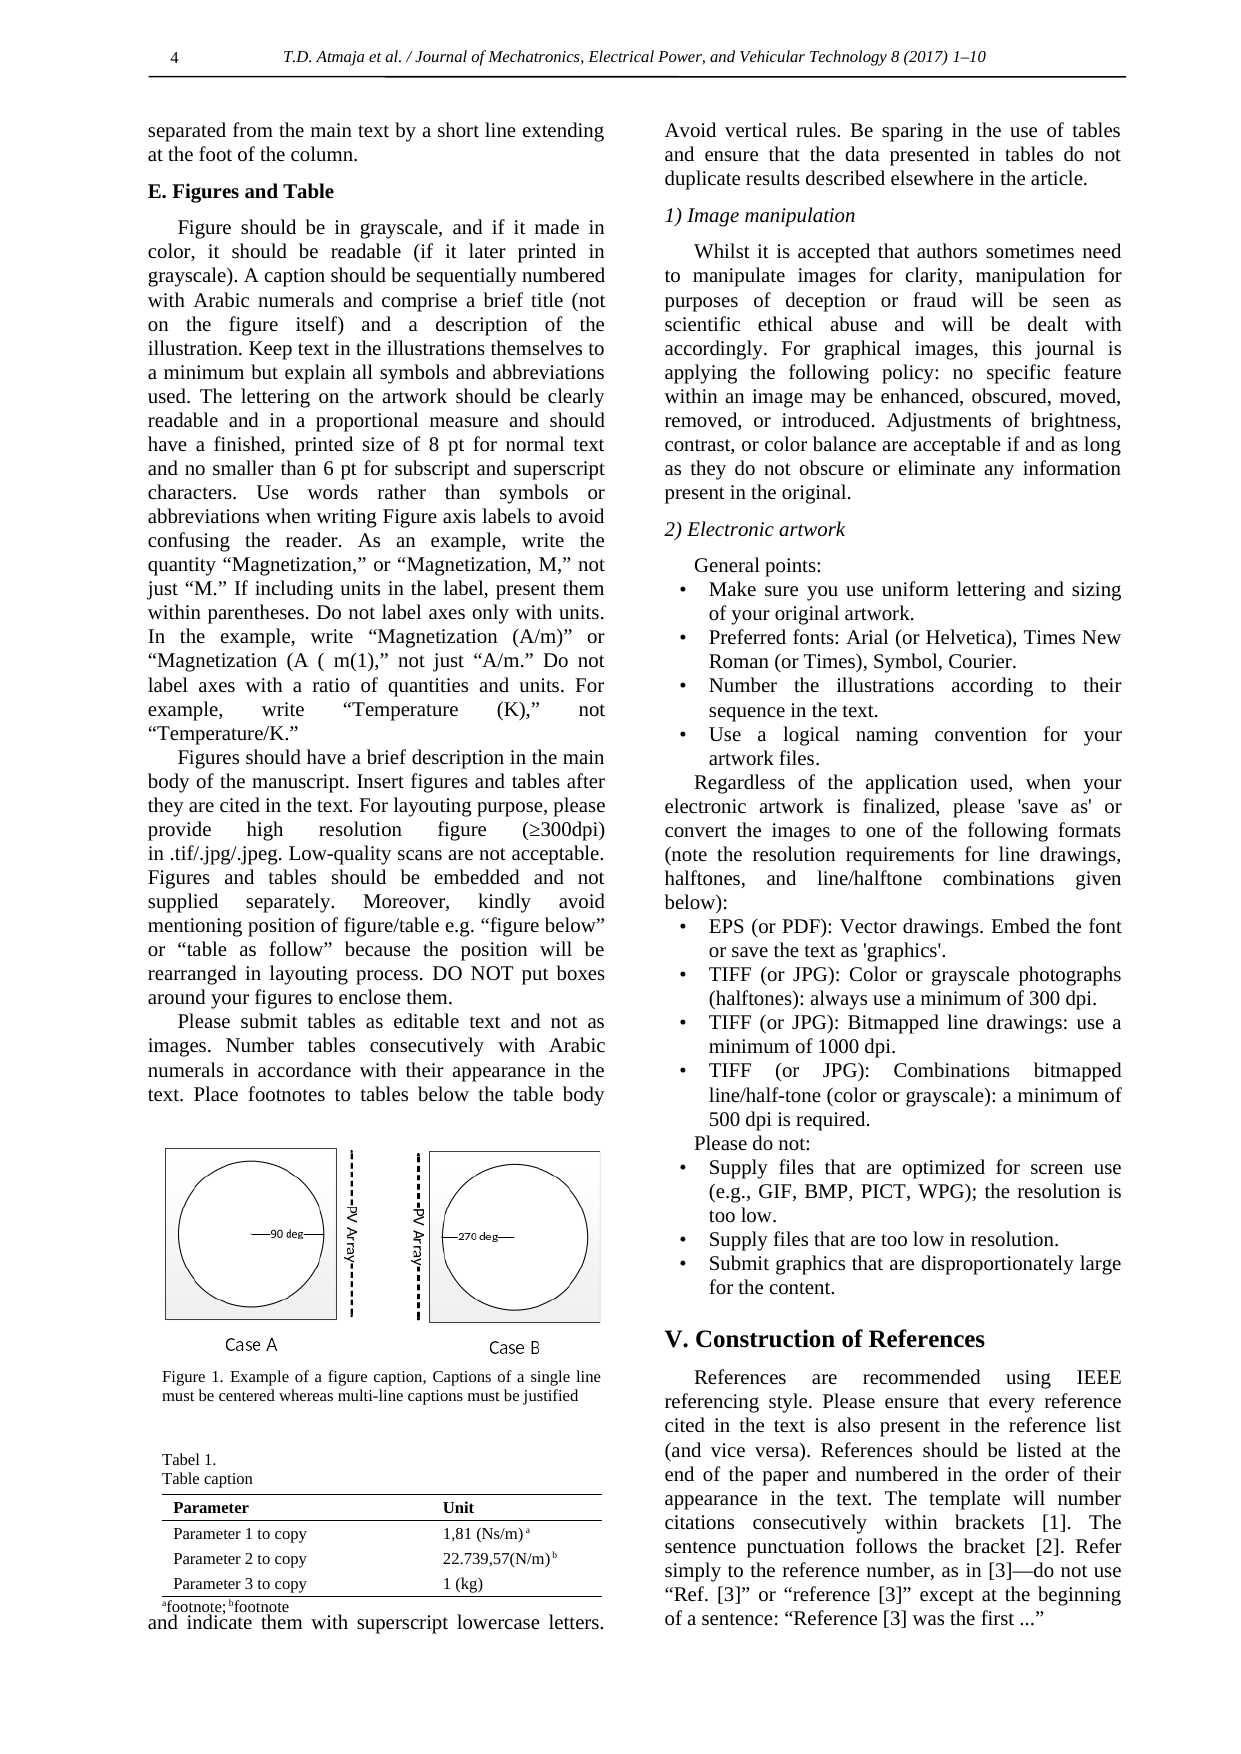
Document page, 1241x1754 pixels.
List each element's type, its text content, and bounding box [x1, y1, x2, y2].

text General points: [664, 553, 1122, 577]
list Make sure you use uniform lettering and sizing of your original artwork. [679, 577, 1122, 625]
text Regardless of the application used, when your electronic artwork is finalized, please 'save as' or convert the images to one of the following formats (note the resolution requirements for line drawings, halftones, and line/halftone combinations given below): [664, 770, 1122, 914]
list Number the illustrations according to their sequence in the text. [679, 673, 1122, 722]
text Figures should have a brief description in the main body of the manuscript. Insert figures and tables after they are cited in the text. For layouting purpose, please provide high resolution figure (≥300dpi) in .tif/.jpg/.jpeg. Low-quality scans are not acceptable. Figures and tables should be embedded and not supplied separately. Moreover, kindly avoid mentioning position of figure/table e.g. “figure below” or “table as follow” because the position will be rearranged in layouting process. DO NOT put boxes around your figures to enclose them. [148, 745, 605, 1009]
text Whilst it is accepted that authors sometimes need to manipulate images for clarity, manipulation for purposes of deception or fraud will be seen as scientific ethical abuse and will be dealt with accordingly. For graphical images, this journal is applying the following policy: no specific feature within an image may be enhanced, obscured, moved, removed, or introduced. Adjustments of brightness, contrast, or color balance are acceptable if and as long as they do not obscure or eliminate any information present in the original. [664, 239, 1122, 504]
list Submit graphics that are disproportionately large for the content. [679, 1251, 1122, 1299]
text Figure should be in grayscale, and if it made in color, it should be readable (if it later printed in grayscale). A caption should be sequentially numbered with Arabic numerals and comprise a brief title (not on the figure itself) and a description of the illustration. Keep text in the illustrations themselves to a minimum but explain all symbols and abbreviations used. The lettering on the artwork should be clearly readable and in a proportional measure and should have a finished, printed size of 8 pt for normal text and no smaller than 6 pt for subscript and superscript characters. Use words rather than symbols or abbreviations when writing Figure axis labels to avoid confusing the reader. As an example, write the quantity “Magnetization,” or “Magnetization, M,” not just “M.” If including units in the label, present them within parentheses. Do not label axes only with units. In the example, write “Magnetization (A/m)” or “Magnetization (A ( m(1),” not just “A/m.” Do not label axes with a ratio of quantities and units. For example, write “Temperature (K),” not “Temperature/K.” [148, 215, 605, 745]
text References are recommended using IEEE referencing style. Please ensure that every reference cited in the text is also present in the reference list (and vice versa). References should be listed at the end of the paper and numbered in the order of their appearance in the text. The template will number citations consecutively within brackets [1]. The sentence punctuation follows the bracket [2]. Refer simply to the reference number, as in [3]—do not use “Ref. [3]” or “reference [3]” except at the beginning of a sentence: “Reference [3] was the first ...” [664, 1365, 1122, 1630]
list Supply files that are too low in resolution. [679, 1227, 1122, 1251]
subtitle Image manipulation [664, 203, 1122, 227]
subtitle Electronic artwork [664, 517, 1122, 541]
list Use a logical naming convention for your artwork files. [679, 722, 1122, 770]
list TIFF (or JPG): Color or grayscale photographs (halftones): always use a minimum of 300 dpi. [679, 962, 1122, 1010]
subtitle Figures and Table [148, 179, 605, 203]
text Please submit tables as editable text and not as images. Number tables consecutively with Arabic numerals in accordance with their appearance in the text. Place footnotes to tables below the table body and indicate them with superscript lowercase letters. Avoid vertical rules. Be sparing in the use of tables and ensure that the data presented in tables do not duplicate results described elsewhere in the article. [148, 1009, 605, 1122]
list Supply files that are optimized for screen use (e.g., GIF, BMP, PICT, WPG); the resolution is too low. [679, 1155, 1122, 1227]
list EPS (or PDF): Vector drawings. Embed the font or save the text as 'graphics'. [679, 914, 1122, 962]
subtitle Construction of References [664, 1324, 1122, 1353]
text Please submit tables as editable text and not as images. Number tables consecutively with Arabic numerals in accordance with their appearance in the text. Place footnotes to tables below the table body and indicate them with superscript lowercase letters. Avoid vertical rules. Be sparing in the use of tables and ensure that the data presented in tables do not duplicate results described elsewhere in the article. [664, 118, 1122, 190]
list Preferred fonts: Arial (or Helvetica), Times New Roman (or Times), Symbol, Courier. [679, 625, 1122, 673]
list TIFF (or JPG): Bitmapped line drawings: use a minimum of 1000 dpi. [679, 1010, 1122, 1058]
list TIFF (or JPG): Combinations bitmapped line/half-tone (color or grayscale): a minimum of 500 dpi is required. [679, 1058, 1122, 1131]
text Please do not: [664, 1131, 1122, 1155]
